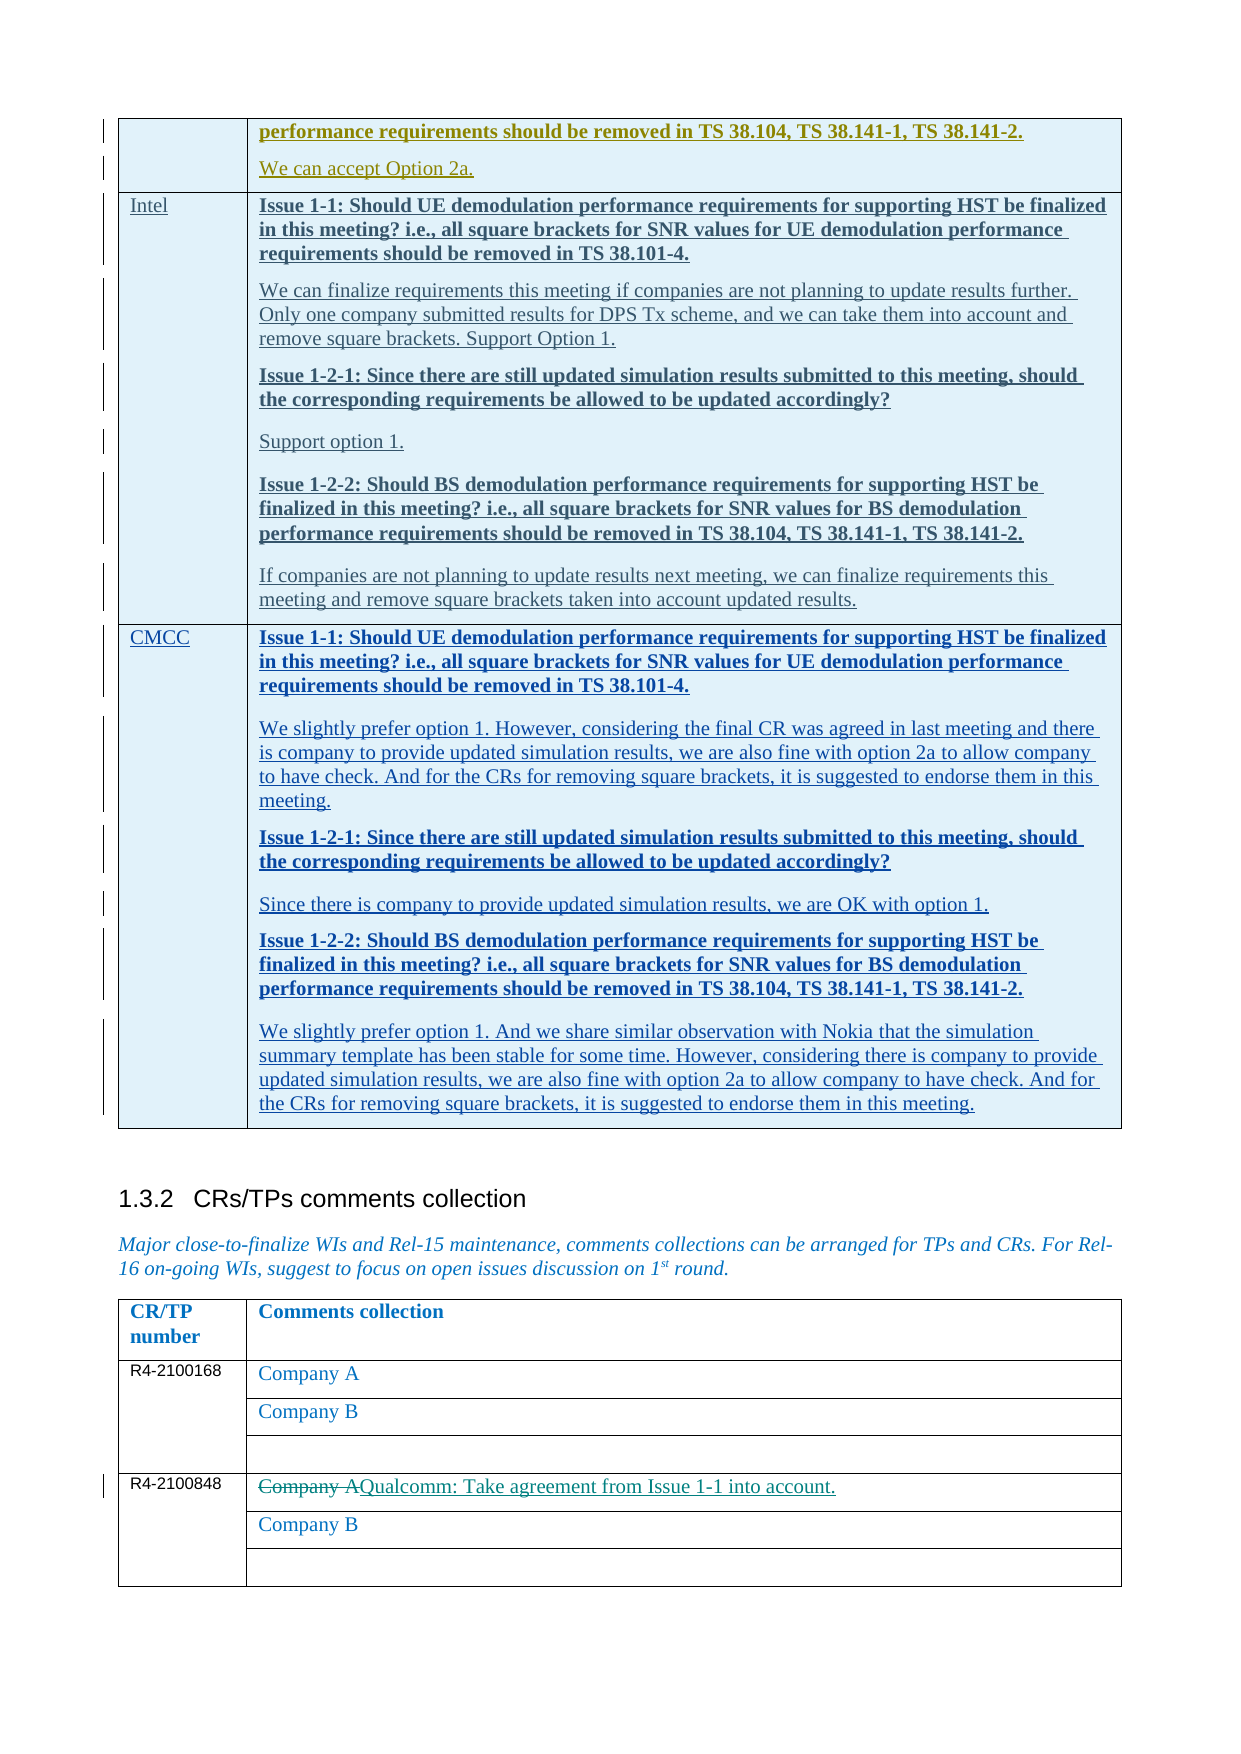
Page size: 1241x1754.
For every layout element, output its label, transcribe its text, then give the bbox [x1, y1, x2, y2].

table_cell [247, 1436, 1121, 1473]
table_cell Company A [247, 1361, 1121, 1398]
table_header Comments collection [247, 1300, 1121, 1360]
table_cell [247, 1474, 1121, 1511]
table_cell Company B [247, 1399, 1121, 1435]
text Major close-to-finalize WIs and Rel-15 maintenance, comments collections can be arranged for TPs and CRs. For Rel-16 on-going WIs, suggest to focus on open issues discussion on 1st round. [118, 1232, 1122, 1280]
table_cell [247, 1549, 1121, 1586]
table_cell R4-2100168 [119, 1361, 246, 1473]
table_cell Company B [247, 1512, 1121, 1548]
table_header CR/TP number [119, 1300, 246, 1360]
subtitle CRs/TPs comments collection [118, 1184, 1122, 1213]
table_cell R4-2100848 [119, 1474, 246, 1586]
